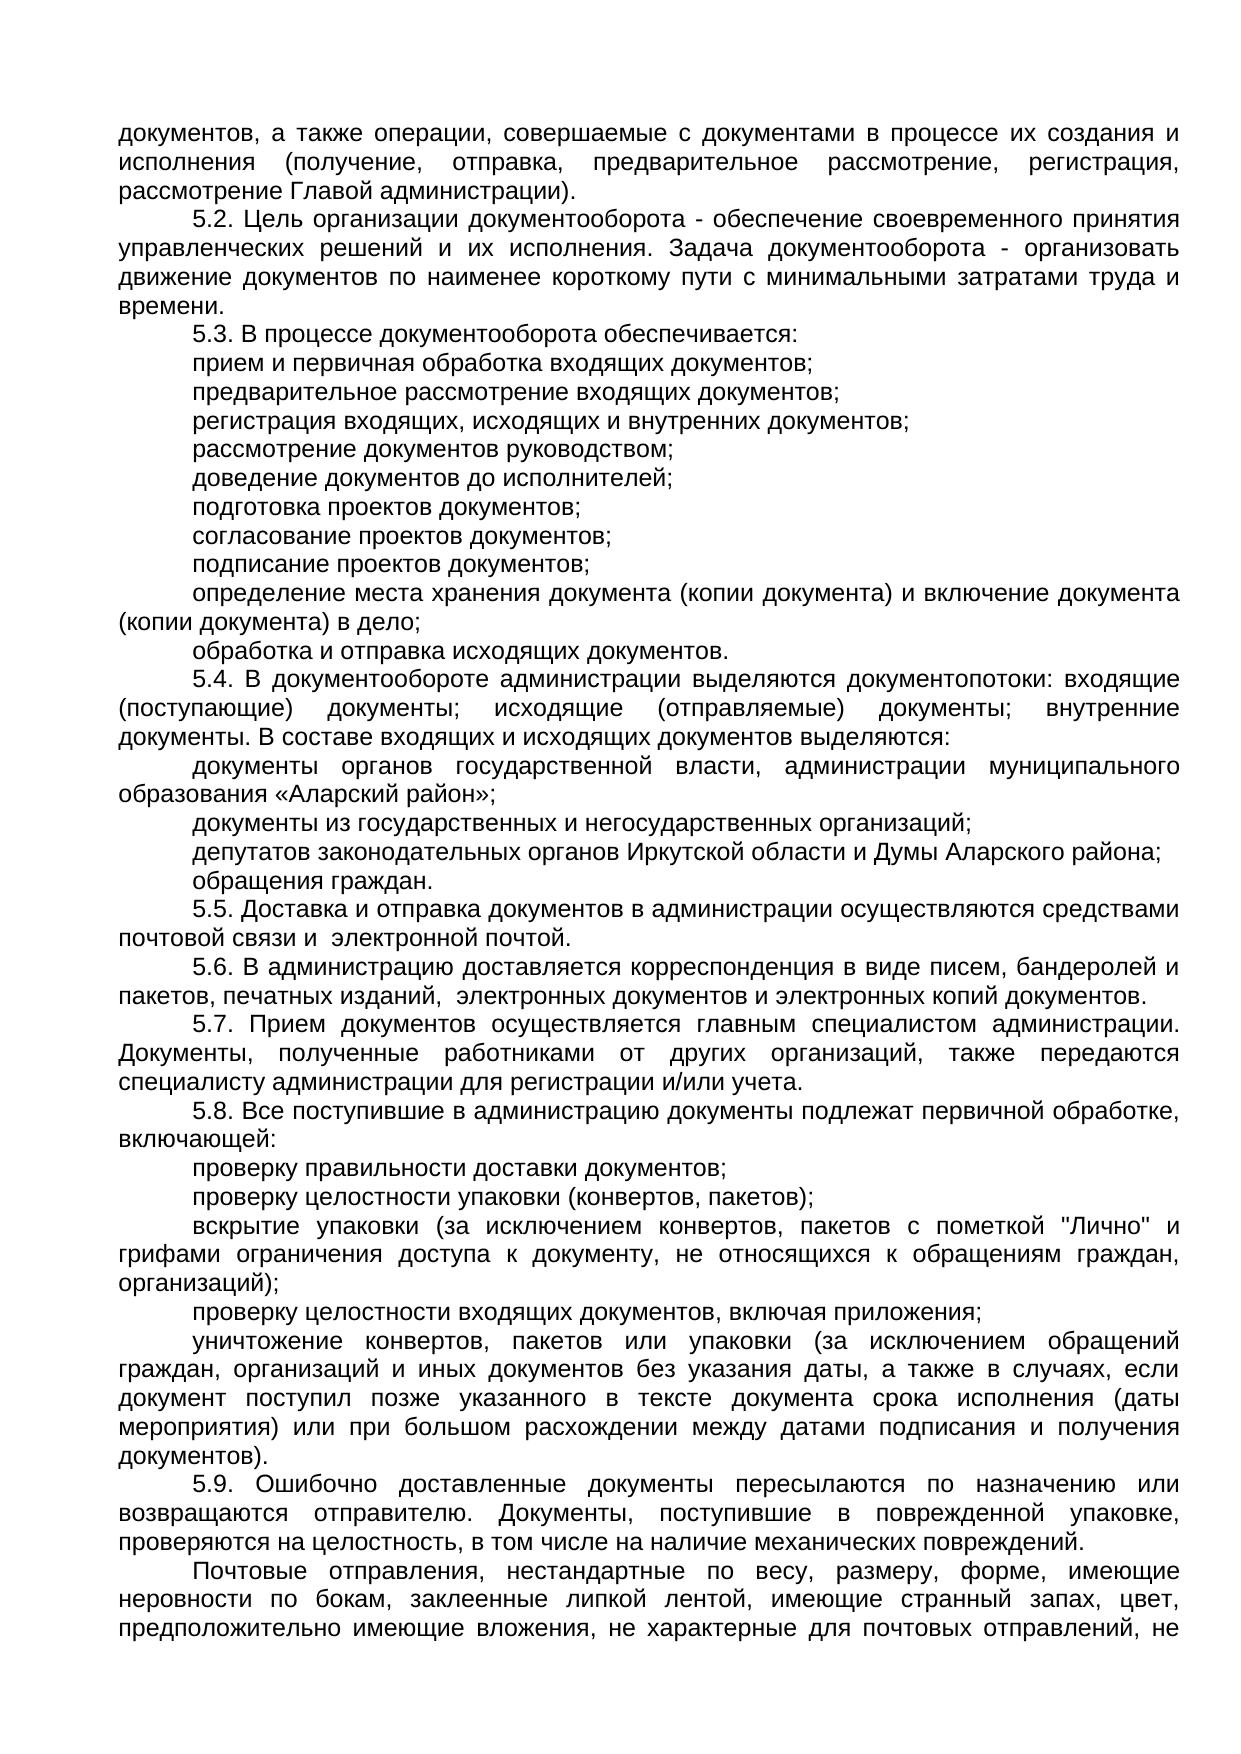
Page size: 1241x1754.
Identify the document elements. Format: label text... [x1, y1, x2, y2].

text 5.3. В процессе документооборота обеспечивается: [118, 319, 1181, 348]
text проверку целостности упаковки (конвертов, пакетов); [118, 1182, 1181, 1211]
text 5.8. Все поступившие в администрацию документы подлежат первичной обработке, включающей: [118, 1096, 1181, 1153]
text согласование проектов документов; [118, 521, 1181, 549]
text подготовка проектов документов; [118, 492, 1181, 521]
text прием и первичная обработка входящих документов; [118, 348, 1181, 377]
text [118, 118, 1181, 204]
text обработка и отправка исходящих документов. [118, 636, 1181, 664]
text обращения граждан. [118, 866, 1181, 894]
text подписание проектов документов; [118, 549, 1181, 578]
text 5.7. Прием документов осуществляется главным специалистом администрации. Документы, полученные работниками от других организаций, также передаются специалисту администрации для регистрации и/или учета. [118, 1009, 1181, 1096]
text регистрация входящих, исходящих и внутренних документов; [118, 406, 1181, 434]
text проверку правильности доставки документов; [118, 1153, 1181, 1182]
text вскрытие упаковки (за исключением конвертов, пакетов с пометкой "Лично" и грифами ограничения доступа к документу, не относящихся к обращениям граждан, организаций); [118, 1211, 1181, 1297]
text документы органов государственной власти, администрации муниципального образования «Аларский район»; [118, 751, 1181, 808]
text 5.5. Доставка и отправка документов в администрации осуществляются средствами почтовой связи и электронной почтой. [118, 894, 1181, 952]
text предварительное рассмотрение входящих документов; [118, 377, 1181, 406]
text депутатов законодательных органов Иркутской области и Думы Аларского района; [118, 837, 1181, 866]
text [118, 1556, 1181, 1642]
text 5.2. Цель организации документооборота - обеспечение своевременного принятия управленческих решений и их исполнения. Задача документооборота - организовать движение документов по наименее короткому пути с минимальными затратами труда и времени. [118, 204, 1181, 319]
text проверку целостности входящих документов, включая приложения; [118, 1297, 1181, 1326]
text уничтожение конвертов, пакетов или упаковки (за исключением обращений граждан, организаций и иных документов без указания даты, а также в случаях, если документ поступил позже указанного в тексте документа срока исполнения (даты мероприятия) или при большом расхождении между датами подписания и получения документов). [118, 1326, 1181, 1469]
text 5.4. В документообороте администрации выделяются документопотоки: входящие (поступающие) документы; исходящие (отправляемые) документы; внутренние документы. В составе входящих и исходящих документов выделяются: [118, 664, 1181, 751]
text документы из государственных и негосударственных организаций; [118, 808, 1181, 837]
text рассмотрение документов руководством; [118, 434, 1181, 463]
text 5.9. Ошибочно доставленные документы пересылаются по назначению или возвращаются отправителю. Документы, поступившие в поврежденной упаковке, проверяются на целостность, в том числе на наличие механических повреждений. [118, 1469, 1181, 1556]
text доведение документов до исполнителей; [118, 463, 1181, 492]
text определение места хранения документа (копии документа) и включение документа (копии документа) в дело; [118, 578, 1181, 636]
text 5.6. В администрацию доставляется корреспонденция в виде писем, бандеролей и пакетов, печатных изданий, электронных документов и электронных копий документов. [118, 952, 1181, 1009]
